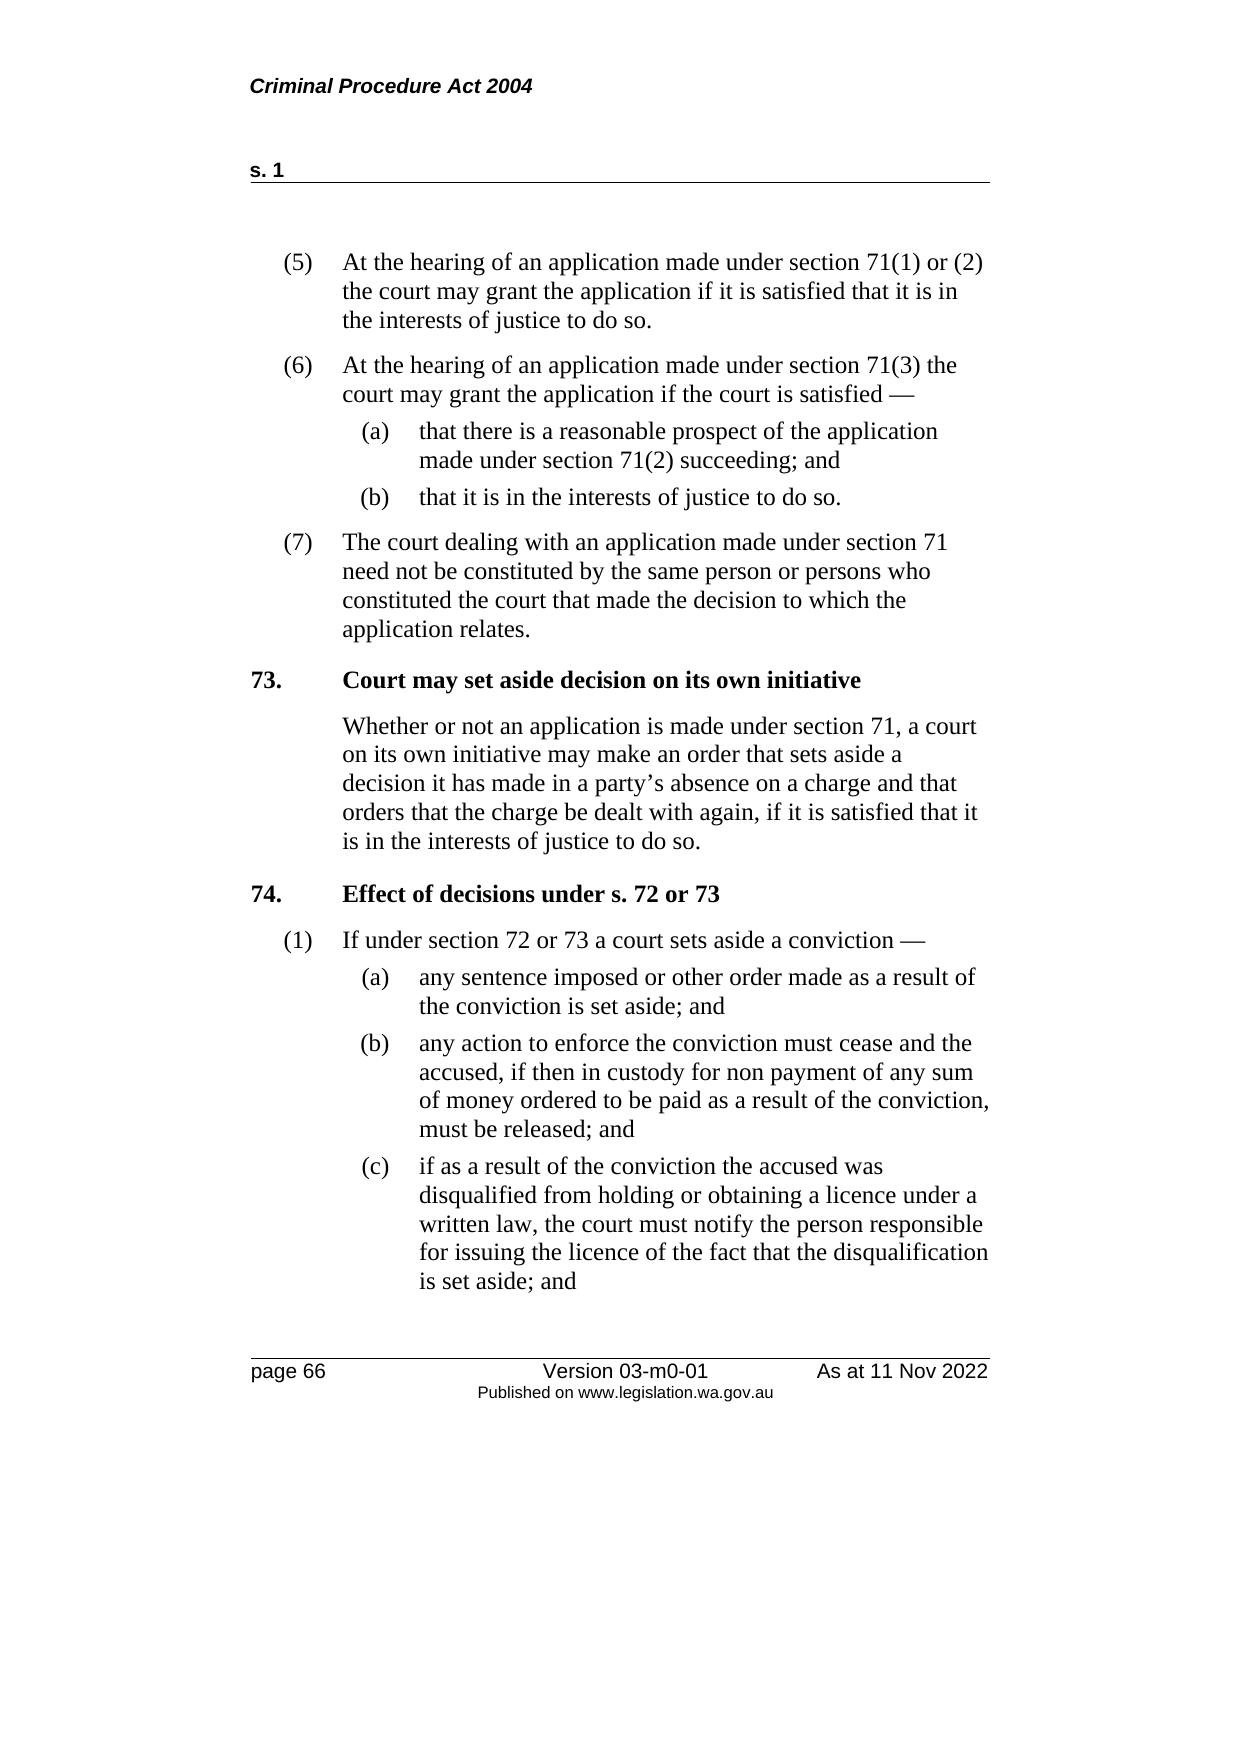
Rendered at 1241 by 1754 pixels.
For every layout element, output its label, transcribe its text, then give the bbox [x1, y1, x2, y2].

text (b) any action to enforce the conviction must cease and the accused, if then in custody for non payment of any sum of money ordered to be paid as a result of the conviction, must be released; and [251, 1028, 990, 1143]
text Whether or not an application is made under section 71, a court on its own initiative may make an order that sets aside a decision it has made in a party’s absence on a charge and that orders that the charge be dealt with again, if it is satisfied that it is in the interests of justice to do so. [251, 711, 990, 854]
text (7) The court dealing with an application made under section 71 need not be constituted by the same person or persons who constituted the court that made the decision to which the application relates. [251, 527, 990, 642]
text (1) If under section 72 or 73 a court sets aside a conviction — [251, 925, 990, 954]
text (a) any sentence imposed or other order made as a result of the conviction is set aside; and [251, 962, 990, 1019]
text (a) that there is a reasonable prospect of the application made under section 71(2) succeeding; and [251, 416, 990, 474]
text (c) if as a result of the conviction the accused was disqualified from holding or obtaining a licence under a written law, the court must notify the person responsible for issuing the licence of the fact that the disqualification is set aside; and [251, 1151, 990, 1295]
text (6) At the hearing of an application made under section 71(3) the court may grant the application if the court is satisfied — [251, 350, 990, 408]
text (5) At the hearing of an application made under section 71(1) or (2) the court may grant the application if it is satisfied that it is in the interests of justice to do so. [251, 247, 990, 334]
subtitle 73. Court may set aside decision on its own initiative [251, 665, 990, 694]
text (b) that it is in the interests of justice to do so. [251, 482, 990, 511]
subtitle 74. Effect of decisions under s. 72 or 73 [251, 879, 990, 908]
